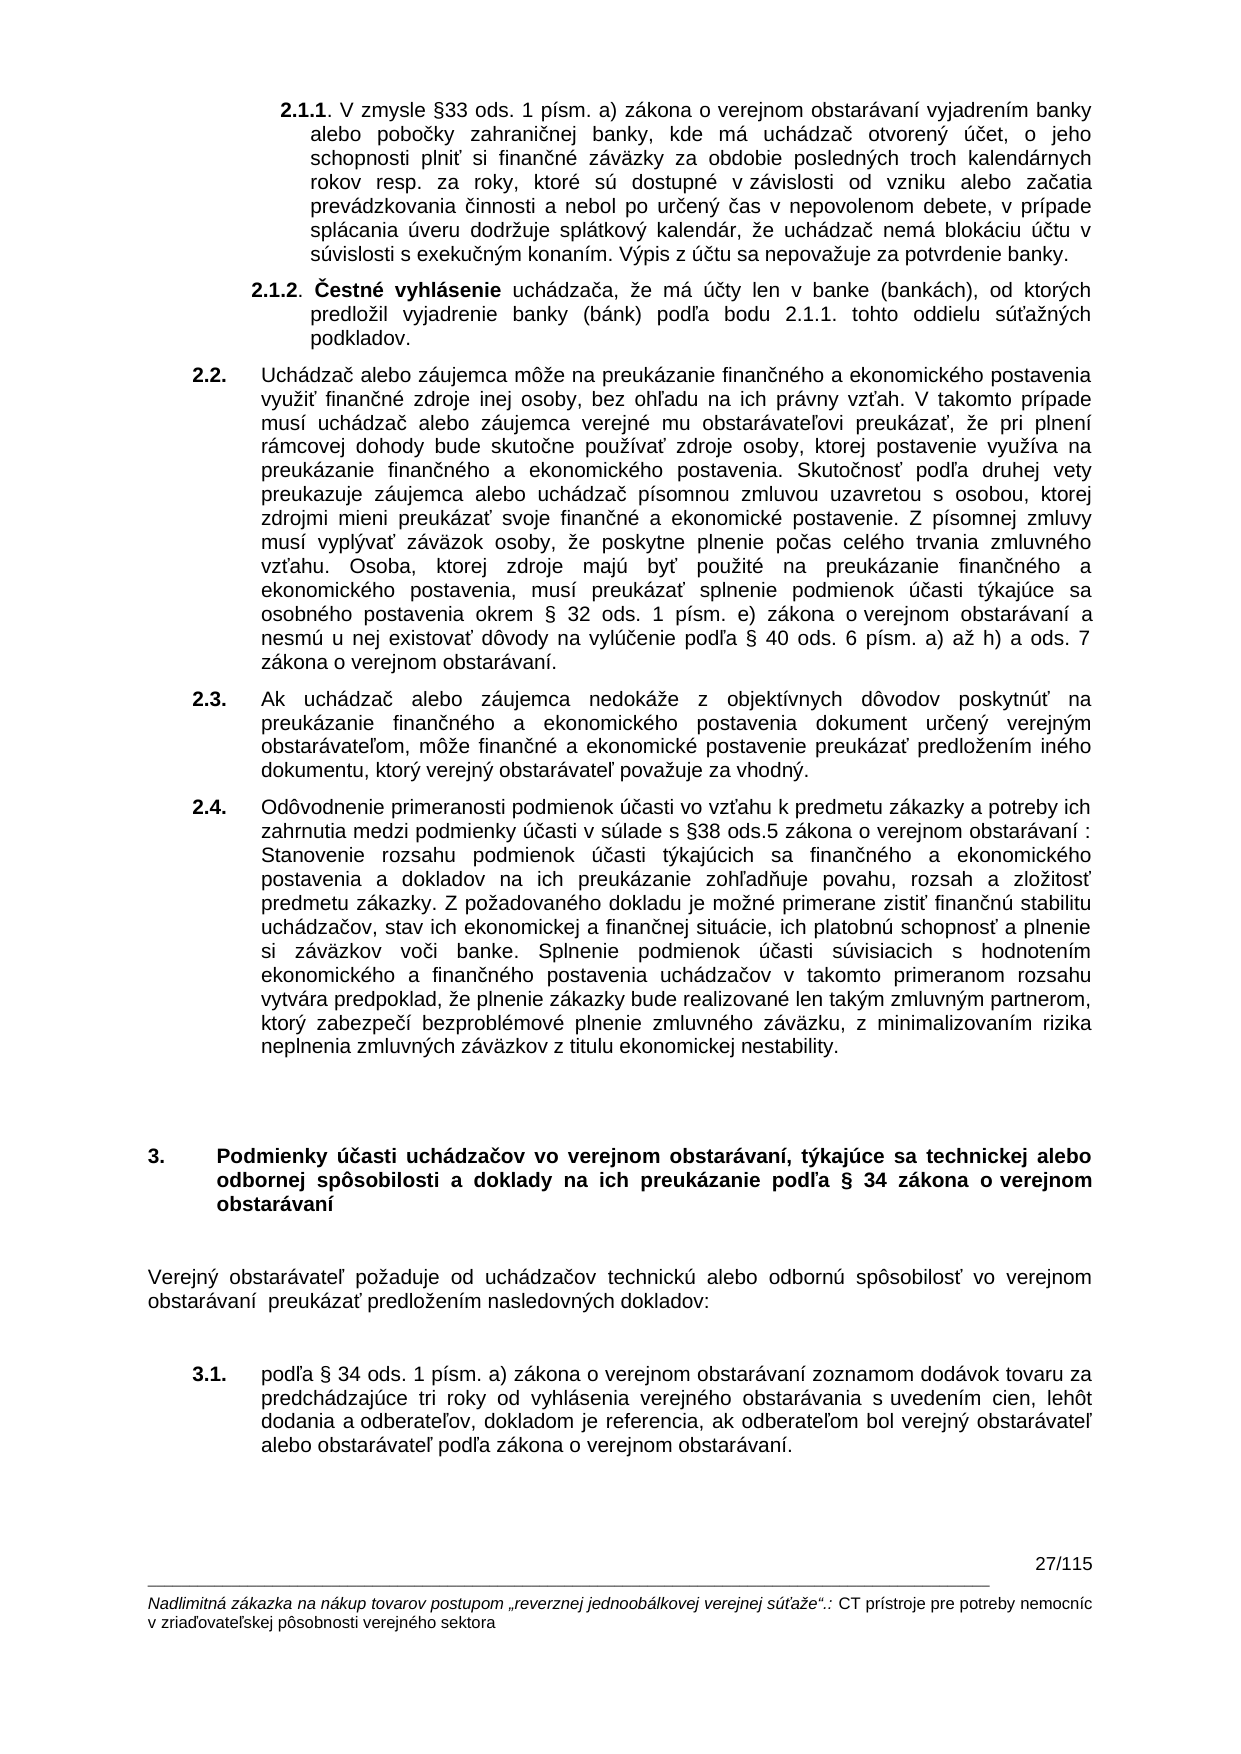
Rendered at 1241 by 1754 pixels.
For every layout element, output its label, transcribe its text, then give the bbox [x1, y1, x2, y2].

text 2.1.1. V zmysle §33 ods. 1 písm. a) zákona o verejnom obstarávaní vyjadrením banky alebo pobočky zahraničnej banky, kde má uchádzač otvorený účet, o jeho schopnosti plniť si finančné záväzky za obdobie posledných troch kalendárnych rokov resp. za roky, ktoré sú dostupné v závislosti od vzniku alebo začatia prevádzkovania činnosti a nebol po určený čas v nepovolenom debete, v prípade splácania úveru dodržuje splátkový kalendár, že uchádzač nemá blokáciu účtu v súvislosti s exekučným konaním. Výpis z účtu sa nepovažuje za potvrdenie banky. [148, 98, 1092, 266]
list Ak uchádzač alebo záujemca nedokáže z objektívnych dôvodov poskytnúť na preukázanie finančného a ekonomického postavenia dokument určený verejným obstarávateľom, môže finančné a ekonomické postavenie preukázať predložením iného dokumentu, ktorý verejný obstarávateľ považuje za vhodný. [192, 686, 1092, 782]
list Uchádzač alebo záujemca môže na preukázanie finančného a ekonomického postavenia využiť finančné zdroje inej osoby, bez ohľadu na ich právny vzťah. V takomto prípade musí uchádzač alebo záujemca verejné mu obstarávateľovi preukázať, že pri plnení rámcovej dohody bude skutočne používať zdroje osoby, ktorej postavenie využíva na preukázanie finančného a ekonomického postavenia. Skutočnosť podľa druhej vety preukazuje záujemca alebo uchádzač písomnou zmluvou uzavretou s osobou, ktorej zdrojmi mieni preukázať svoje finančné a ekonomické postavenie. Z písomnej zmluvy musí vyplývať záväzok osoby, že poskytne plnenie počas celého trvania zmluvného vzťahu. Osoba, ktorej zdroje majú byť použité na preukázanie finančného a ekonomického postavenia, musí preukázať splnenie podmienok účasti týkajúce sa osobného postavenia okrem § 32 ods. 1 písm. e) zákona o verejnom obstarávaní a nesmú u nej existovať dôvody na vylúčenie podľa § 40 ods. 6 písm. a) až h) a ods. 7 zákona o verejnom obstarávaní. [192, 362, 1092, 674]
text Verejný obstarávateľ požaduje od uchádzačov technickú alebo odbornú spôsobilosť vo verejnom obstarávaní preukázať predložením nasledovných dokladov: [148, 1264, 1092, 1312]
list Podmienky účasti uchádzačov vo verejnom obstarávaní, týkajúce sa technickej alebo odbornej spôsobilosti a doklady na ich preukázanie podľa § 34 zákona o verejnom obstarávaní [148, 1144, 1092, 1216]
text 2.1.2. Čestné vyhlásenie uchádzača, že má účty len v banke (bankách), od ktorých predložil vyjadrenie banky (bánk) podľa bodu 2.1.1. tohto oddielu súťažných podkladov. [251, 278, 1092, 350]
list Odôvodnenie primeranosti podmienok účasti vo vzťahu k predmetu zákazky a potreby ich zahrnutia medzi podmienky účasti v súlade s §38 ods.5 zákona o verejnom obstarávaní : Stanovenie rozsahu podmienok účasti týkajúcich sa finančného a ekonomického postavenia a dokladov na ich preukázanie zohľadňuje povahu, rozsah a zložitosť predmetu zákazky. Z požadovaného dokladu je možné primerane zistiť finančnú stabilitu uchádzačov, stav ich ekonomickej a finančnej situácie, ich platobnú schopnosť a plnenie si záväzkov voči banke. Splnenie podmienok účasti súvisiacich s hodnotením ekonomického a finančného postavenia uchádzačov v takomto primeranom rozsahu vytvára predpoklad, že plnenie zákazky bude realizované len takým zmluvným partnerom, ktorý zabezpečí bezproblémové plnenie zmluvného záväzku, z minimalizovaním rizika neplnenia zmluvných záväzkov z titulu ekonomickej nestability. [192, 795, 1092, 1058]
list podľa § 34 ods. 1 písm. a) zákona o verejnom obstarávaní zoznamom dodávok tovaru za predchádzajúce tri roky od vyhlásenia verejného obstarávania s uvedením cien, lehôt dodania a odberateľov, dokladom je referencia, ak odberateľom bol verejný obstarávateľ alebo obstarávateľ podľa zákona o verejnom obstarávaní. [192, 1361, 1092, 1457]
